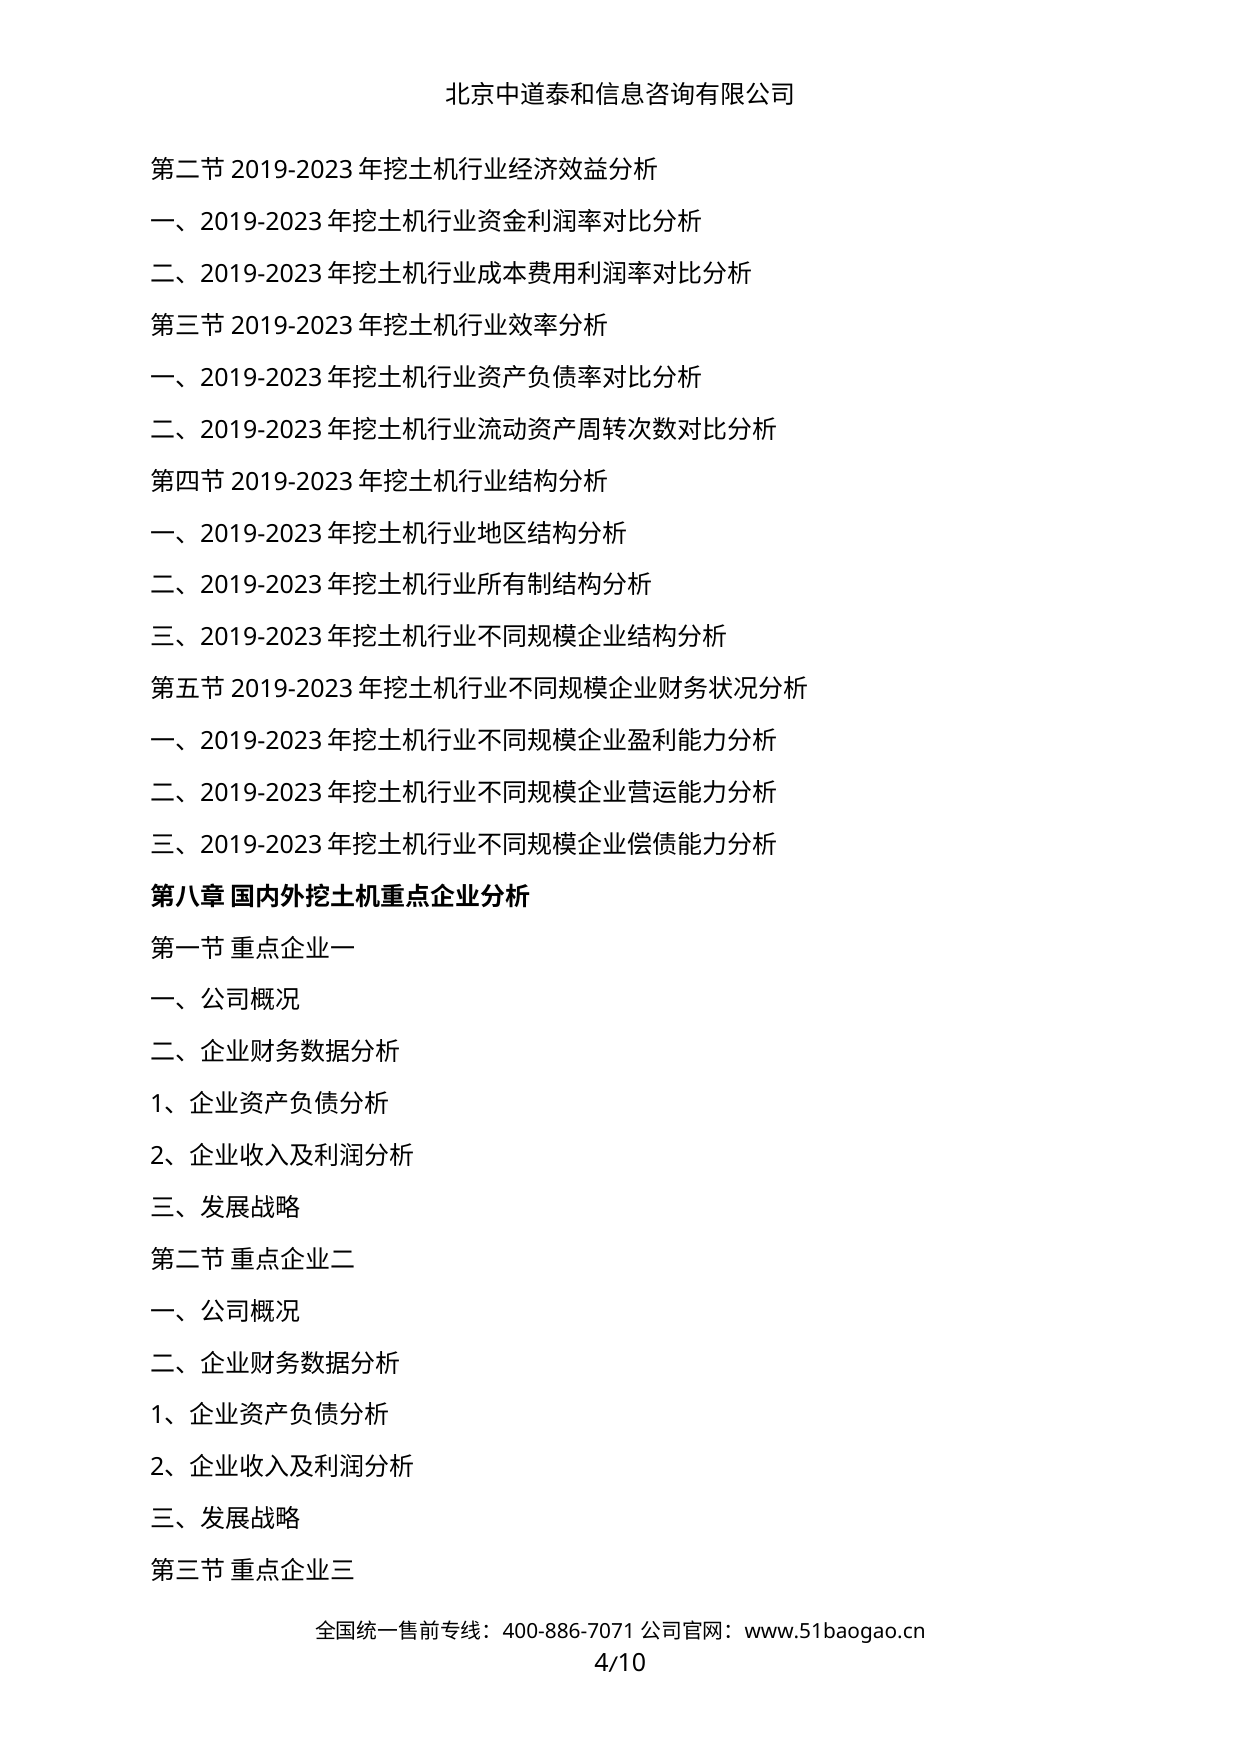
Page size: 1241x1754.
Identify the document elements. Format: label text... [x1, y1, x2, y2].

text 一、2019-2023年挖土机行业地区结构分析 [150, 513, 1090, 549]
text 三、2019-2023年挖土机行业不同规模企业偿债能力分析 [150, 824, 1090, 861]
text 第五节 2019-2023年挖土机行业不同规模企业财务状况分析 [150, 669, 1090, 705]
text 1、企业资产负债分析 [150, 1395, 1090, 1431]
text 二、企业财务数据分析 [150, 1343, 1090, 1379]
text 第三节 2019-2023年挖土机行业效率分析 [150, 306, 1090, 342]
text 2、企业收入及利润分析 [150, 1136, 1090, 1172]
text 第四节 2019-2023年挖土机行业结构分析 [150, 461, 1090, 497]
text 三、2019-2023年挖土机行业不同规模企业结构分析 [150, 617, 1090, 653]
text 二、2019-2023年挖土机行业流动资产周转次数对比分析 [150, 409, 1090, 446]
text 一、公司概况 [150, 980, 1090, 1016]
text 二、2019-2023年挖土机行业所有制结构分析 [150, 565, 1090, 601]
text 2、企业收入及利润分析 [150, 1447, 1090, 1483]
text 二、企业财务数据分析 [150, 1032, 1090, 1068]
text 二、2019-2023年挖土机行业不同规模企业营运能力分析 [150, 772, 1090, 809]
text 第一节 重点企业一 [150, 928, 1090, 964]
text 1、企业资产负债分析 [150, 1084, 1090, 1120]
text 一、2019-2023年挖土机行业不同规模企业盈利能力分析 [150, 721, 1090, 757]
text 第二节 重点企业二 [150, 1239, 1090, 1276]
text 三、发展战略 [150, 1187, 1090, 1224]
text 第三节 重点企业三 [150, 1551, 1090, 1587]
text 第二节 2019-2023年挖土机行业经济效益分析 [150, 150, 1090, 186]
text 三、发展战略 [150, 1499, 1090, 1535]
text 一、2019-2023年挖土机行业资产负债率对比分析 [150, 357, 1090, 394]
text 二、2019-2023年挖土机行业成本费用利润率对比分析 [150, 254, 1090, 290]
text 一、2019-2023年挖土机行业资金利润率对比分析 [150, 202, 1090, 238]
text 一、公司概况 [150, 1291, 1090, 1327]
text 第八章 国内外挖土机重点企业分析 [150, 876, 1090, 912]
